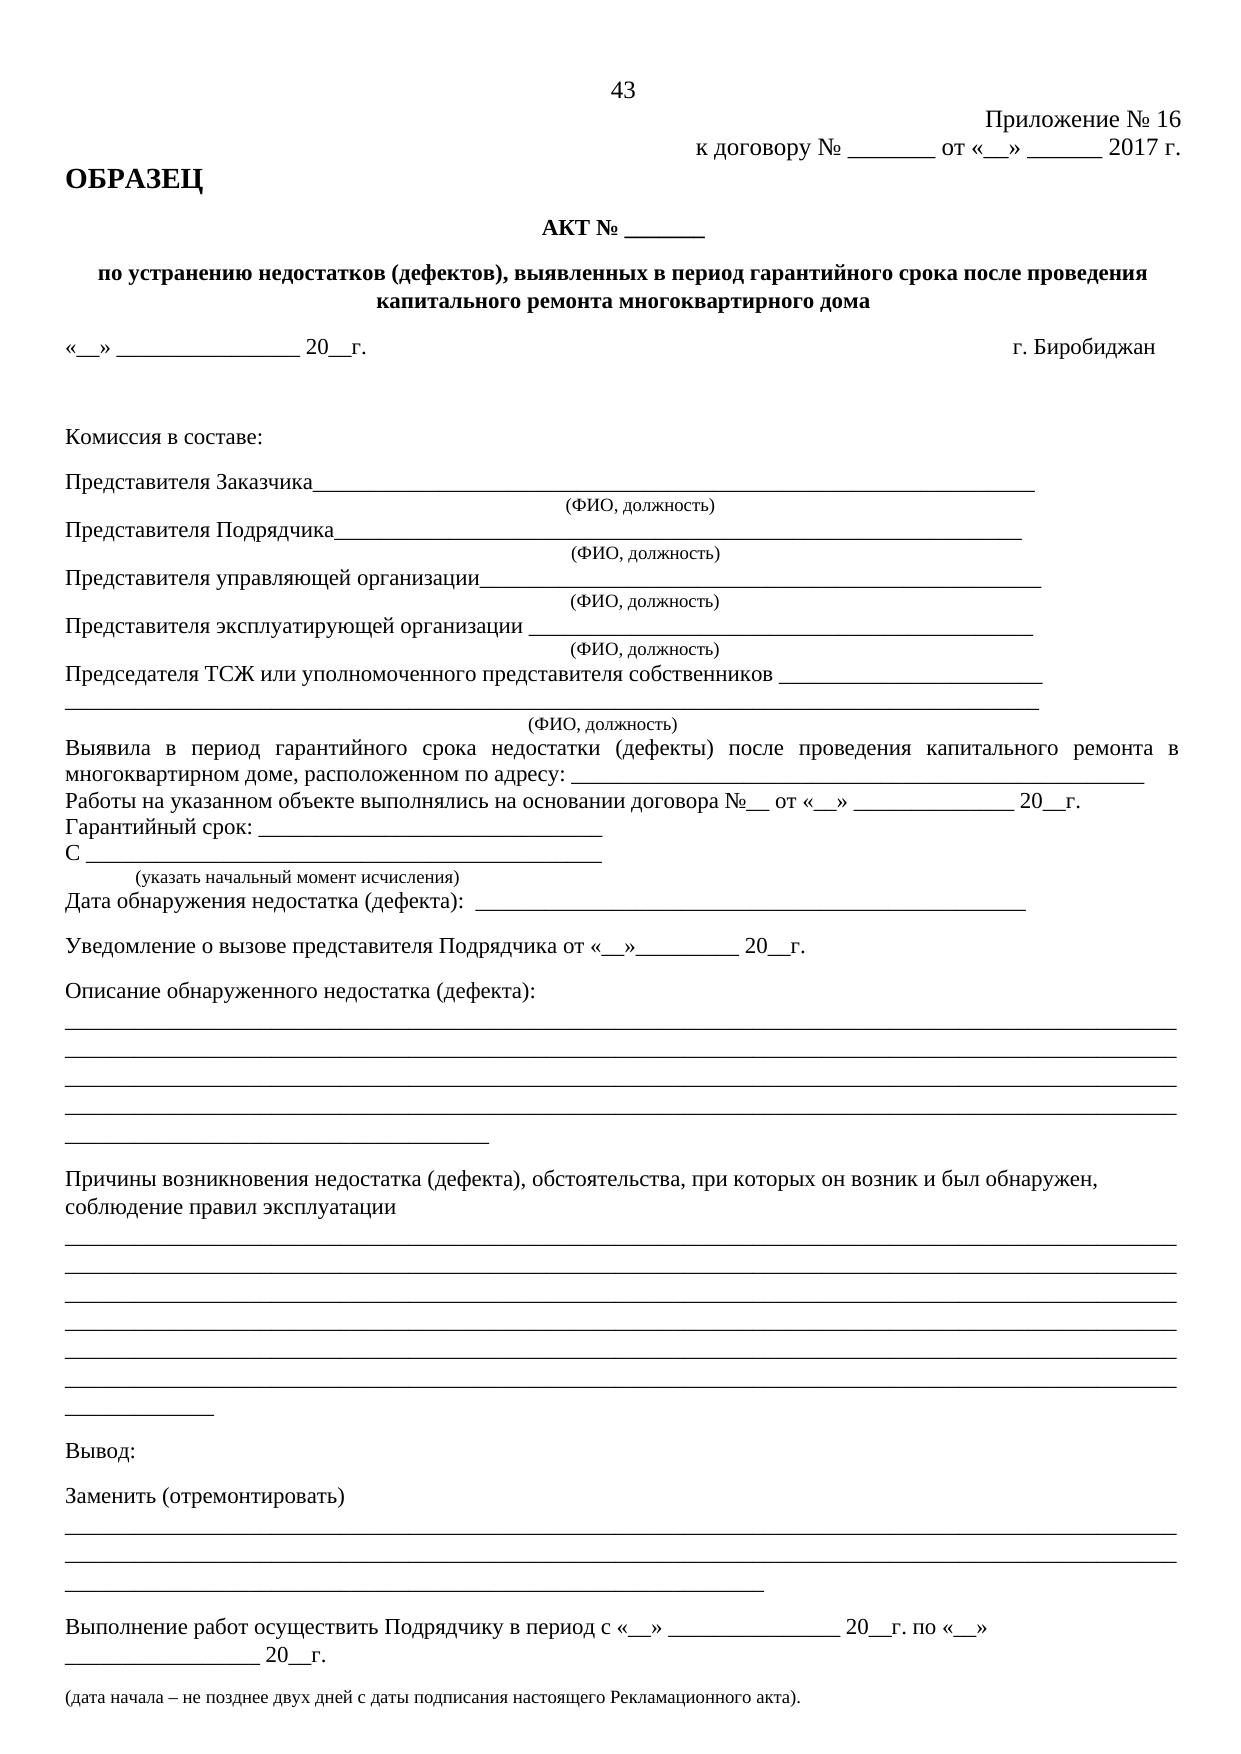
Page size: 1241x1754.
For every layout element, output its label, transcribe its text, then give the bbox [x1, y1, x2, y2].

text Причины возникновения недостатка (дефекта), обстоятельства, при которых он возник и был обнаружен, соблюдение правил эксплуатации ___________________________________________________________________________________________________________________________________________________________________________________________________________________________________________________________________________________________________________________________________________________________________________________________________________________________________________________________________________________________________________________________________________________________________________________________________________________ [65, 1165, 1181, 1419]
text (указать начальный момент исчисления) [65, 866, 1181, 887]
text АКТ № _______ [65, 214, 1181, 240]
text Уведомление о вызове представителя Подрядчика от «__»_________ 20__г. [65, 932, 1181, 959]
text Комиссия в составе: [65, 423, 1181, 449]
text (ФИО, должность) [65, 712, 1181, 734]
text Описание обнаруженного недостатка (дефекта): _________________________________________________________________________________________________________________________________________________________________________________________________________________________________________________________________________________________________________________________________________________________________________________________________________________________________________ [65, 977, 1181, 1146]
text к договору № _______ от «__» ______ 2017 г. [65, 132, 1181, 161]
text Выполнение работ осуществить Подрядчику в период с «__» _______________ 20__г. по «__» _________________ 20__г. [65, 1613, 1181, 1668]
text ОБРАЗЕЦ [65, 161, 1181, 195]
text по устранению недостатков (дефектов), выявленных в период гарантийного срока после проведения капитального ремонта многоквартирного дома [65, 259, 1181, 314]
text (ФИО, должность) [65, 638, 1181, 660]
text (ФИО, должность) [65, 494, 1181, 516]
text (ФИО, должность) [65, 590, 1181, 612]
text Дата обнаружения недостатка (дефекта): ________________________________________________ [65, 887, 1181, 914]
text (ФИО, должность) [65, 542, 1181, 564]
text Заменить (отремонтировать) _______________________________________________________________________________________________________________________________________________________________________________________________________________________________________________________________ [65, 1482, 1181, 1594]
text «__» ________________ 20__г. г. Биробиджан [65, 333, 1181, 359]
text Выявила в период гарантийного срока недостатки (дефекты) после проведения капитального ремонта в многоквартирном доме, расположенном по адресу: __________________________________________________ [65, 734, 1181, 787]
text (дата начала – не позднее двух дней с даты подписания настоящего Рекламационного акта). [65, 1686, 1181, 1708]
text Работы на указанном объекте выполнялись на основании договора №__ от «__» ______________ 20__г. [65, 787, 1181, 813]
text Представителя управляющей организации_________________________________________________ [65, 564, 1181, 590]
text Представителя Заказчика_______________________________________________________________ [65, 468, 1181, 494]
text _____________________________________________________________________________________ [65, 686, 1181, 712]
text Приложение № 16 [65, 104, 1181, 132]
text Председателя ТСЖ или уполномоченного представителя собственников _______________________ [65, 660, 1181, 686]
text Гарантийный срок: ______________________________ [65, 813, 1181, 839]
text Вывод: [65, 1437, 1181, 1464]
text Представителя эксплуатирующей организации ____________________________________________ [65, 612, 1181, 638]
text Представителя Подрядчика____________________________________________________________ [65, 516, 1181, 542]
text С _____________________________________________ [65, 839, 1181, 866]
